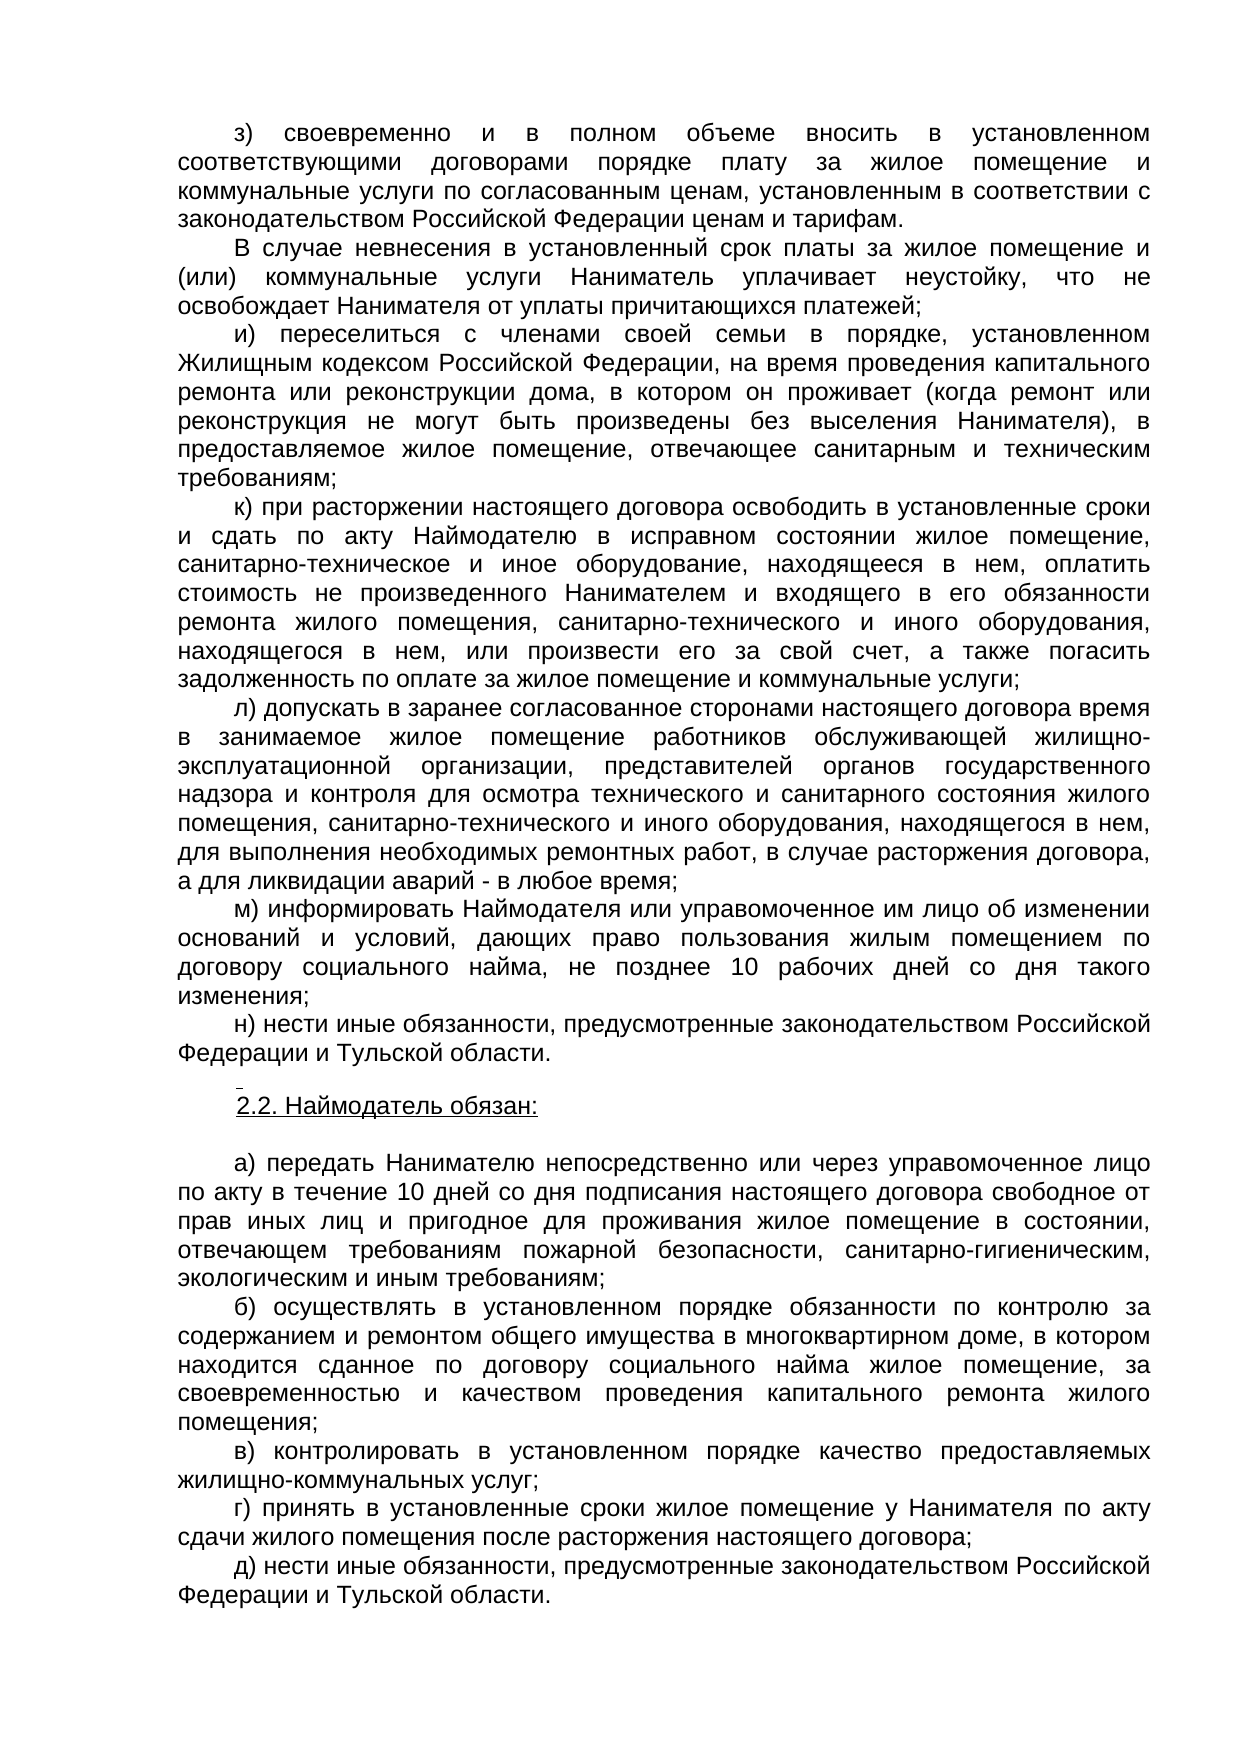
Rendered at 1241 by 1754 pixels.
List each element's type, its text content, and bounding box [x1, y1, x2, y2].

text м) информировать Наймодателя или управомоченное им лицо об изменении оснований и условий, дающих право пользования жилым помещением по договору социального найма, не позднее 10 рабочих дней со дня такого изменения; [177, 894, 1152, 1009]
text з) своевременно и в полном объеме вносить в установленном соответствующими договорами порядке плату за жилое помещение и коммунальные услуги по согласованным ценам, установленным в соответствии с законодательством Российской Федерации ценам и тарифам. [177, 118, 1152, 233]
text В случае невнесения в установленный срок платы за жилое помещение и (или) коммунальные услуги Наниматель уплачивает неустойку, что не освобождает Нанимателя от уплаты причитающихся платежей; [177, 233, 1152, 319]
text н) нести иные обязанности, предусмотренные законодательством Российской Федерации и Тульской области. [177, 1009, 1152, 1067]
text б) осуществлять в установленном порядке обязанности по контролю за содержанием и ремонтом общего имущества в многоквартирном доме, в котором находится сданное по договору социального найма жилое помещение, за своевременностью и качеством проведения капитального ремонта жилого помещения; [177, 1292, 1152, 1436]
text л) допускать в заранее согласованное сторонами настоящего договора время в занимаемое жилое помещение работников обслуживающей жилищно-эксплуатационной организации, представителей органов государственного надзора и контроля для осмотра технического и санитарного состояния жилого помещения, санитарно-технического и иного оборудования, находящегося в нем, для выполнения необходимых ремонтных работ, в случае расторжения договора, а для ликвидации аварий - в любое время; [177, 693, 1152, 894]
text в) контролировать в установленном порядке качество предоставляемых жилищно-коммунальных услуг; [177, 1436, 1152, 1493]
text а) передать Нанимателю непосредственно или через управомоченное лицо по акту в течение 10 дней со дня подписания настоящего договора свободное от прав иных лиц и пригодное для проживания жилое помещение в состоянии, отвечающем требованиям пожарной безопасности, санитарно-гигиеническим, экологическим и иным требованиям; [177, 1148, 1152, 1292]
text к) при расторжении настоящего договора освободить в установленные сроки и сдать по акту Наймодателю в исправном состоянии жилое помещение, санитарно-техническое и иное оборудование, находящееся в нем, оплатить стоимость не произведенного Нанимателем и входящего в его обязанности ремонта жилого помещения, санитарно-технического и иного оборудования, находящегося в нем, или произвести его за свой счет, а также погасить задолженность по оплате за жилое помещение и коммунальные услуги; [177, 492, 1152, 693]
text г) принять в установленные сроки жилое помещение у Нанимателя по акту сдачи жилого помещения после расторжения настоящего договора; [177, 1493, 1152, 1551]
text д) нести иные обязанности, предусмотренные законодательством Российской Федерации и Тульской области. [177, 1551, 1152, 1608]
text 2.2. Наймодатель обязан: [236, 1091, 1152, 1120]
text и) переселиться с членами своей семьи в порядке, установленном Жилищным кодексом Российской Федерации, на время проведения капитального ремонта или реконструкции дома, в котором он проживает (когда ремонт или реконструкция не могут быть произведены без выселения Нанимателя), в предоставляемое жилое помещение, отвечающее санитарным и техническим требованиям; [177, 319, 1152, 492]
